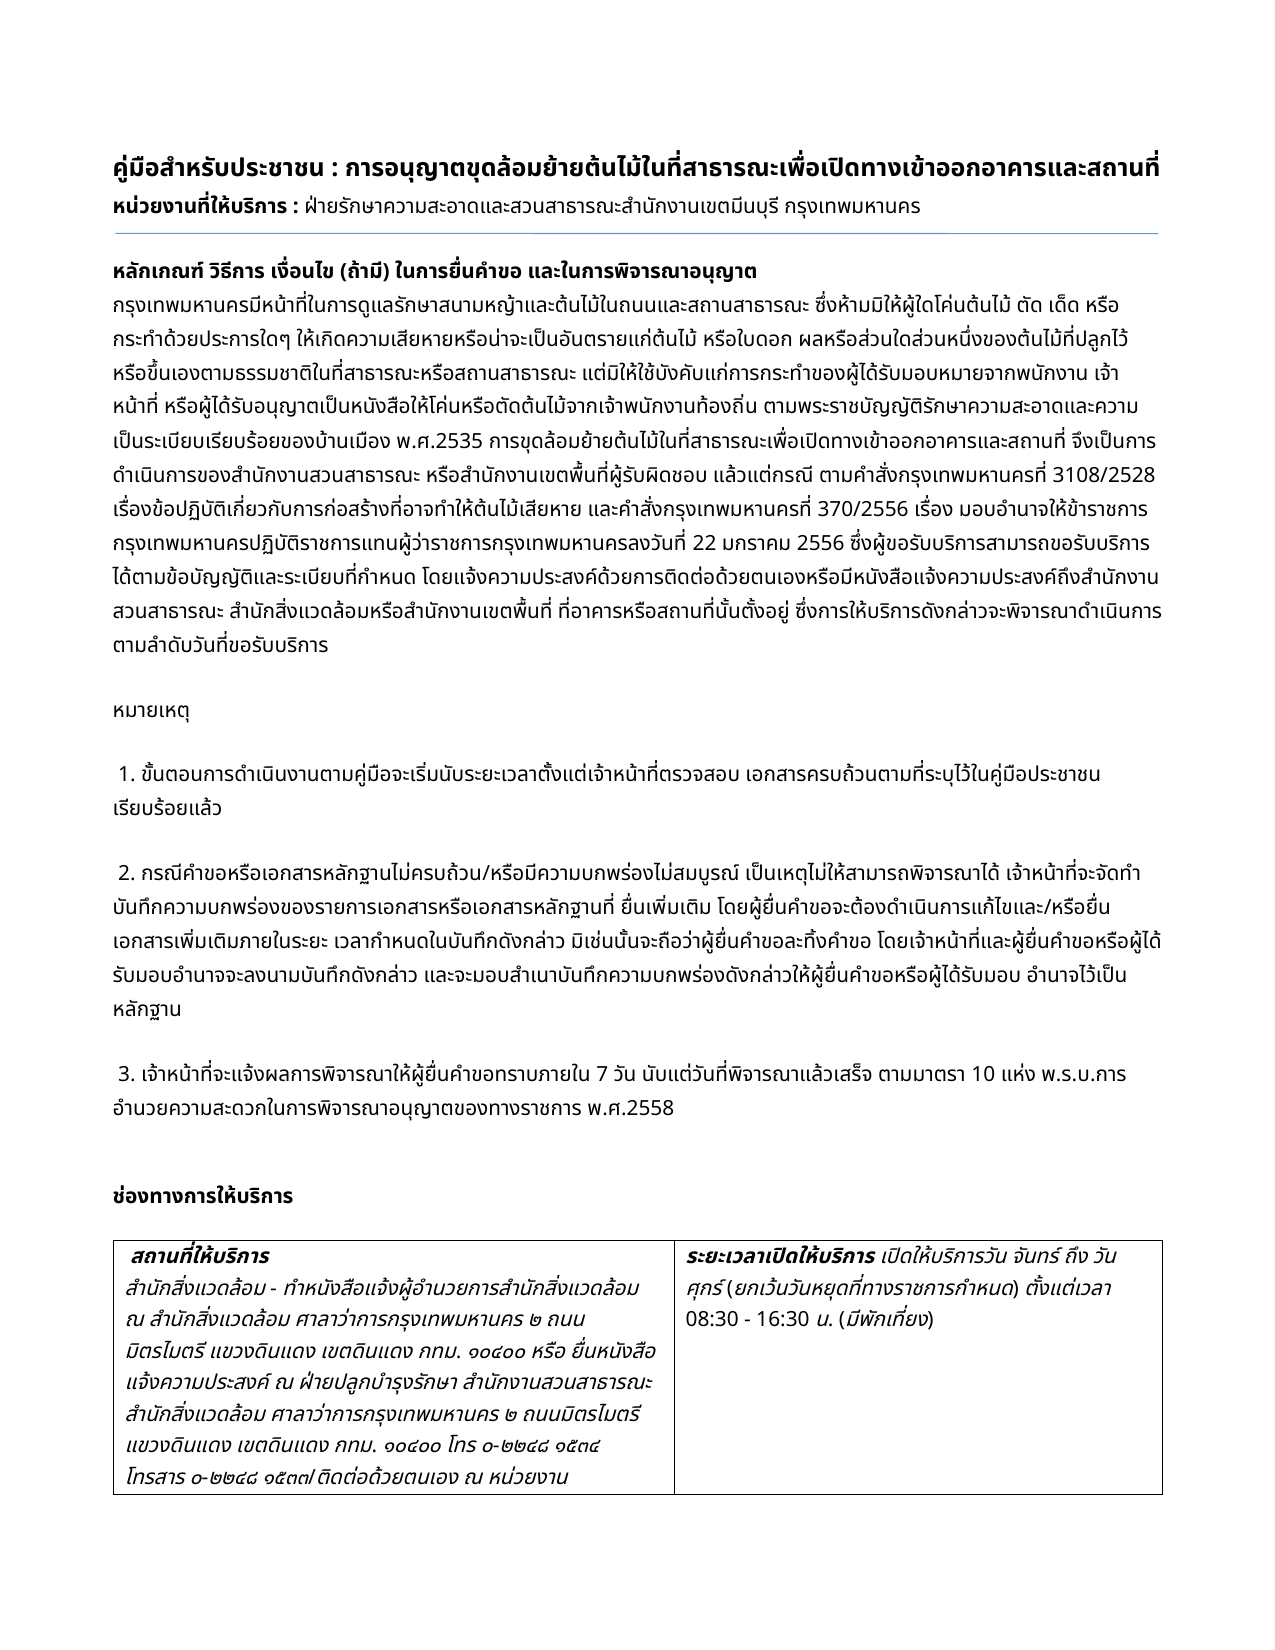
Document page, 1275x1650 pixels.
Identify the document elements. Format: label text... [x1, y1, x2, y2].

text หลักเกณฑ์ วิธีการ เงื่อนไข (ถ้ามี) ในการยื่นคำขอ และในการพิจารณาอนุญาต [112, 256, 1162, 287]
text กรุงเทพมหานครมีหน้าที่ในการดูแลรักษาสนามหญ้าและต้นไม้ในถนนและสถานสาธารณะ ซึ่งห้ามมิให้ผู้ใดโค่นต้นไม้ ตัด เด็ด หรือกระทำด้วยประการใดๆ ให้เกิดความเสียหายหรือน่าจะเป็นอันตรายแก่ต้นไม้ หรือใบดอก ผลหรือส่วนใดส่วนหนึ่งของต้นไม้ที่ปลูกไว้หรือขึ้นเองตามธรรมชาติในที่สาธารณะหรือสถานสาธารณะ แต่มิให้ใช้บังคับแก่การกระทำของผู้ได้รับมอบหมายจากพนักงาน เจ้าหน้าที่ หรือผู้ได้รับอนุญาตเป็นหนังสือให้โค่นหรือตัดต้นไม้จากเจ้าพนักงานท้องถิ่น ตามพระราชบัญญัติรักษาความสะอาดและความเป็นระเบียบเรียบร้อยของบ้านเมือง พ.ศ.2535 การขุดล้อมย้ายต้นไม้ในที่สาธารณะเพื่อเปิดทางเข้าออกอาคารและสถานที่ จึงเป็นการดำเนินการของสำนักงานสวนสาธารณะ หรือสำนักงานเขตพื้นที่ผู้รับผิดชอบ แล้วแต่กรณี ตามคำสั่งกรุงเทพมหานครที่ 3108/2528 เรื่องข้อปฏิบัติเกี่ยวกับการก่อสร้างที่อาจทำให้ต้นไม้เสียหาย และคำสั่งกรุงเทพมหานครที่ 370/2556 เรื่อง มอบอำนาจให้ข้าราชการกรุงเทพมหานครปฏิบัติราชการแทนผู้ว่าราชการกรุงเทพมหานครลงวันที่ 22 มกราคม 2556 ซึ่งผู้ขอรับบริการสามารถขอรับบริการได้ตามข้อบัญญัติและระเบียบที่กำหนด โดยแจ้งความประสงค์ด้วยการติดต่อด้วยตนเองหรือมีหนังสือแจ้งความประสงค์ถึงสำนักงานสวนสาธารณะ สำนักสิ่งแวดล้อมหรือสำนักงานเขตพื้นที่ ที่อาคารหรือสถานที่นั้นตั้งอยู่ ซึ่งการให้บริการดังกล่าวจะพิจารณาดำเนินการตามลำดับวันที่ขอรับบริการ หมายเหตุ 1. ขั้นตอนการดำเนินงานตามคู่มือจะเริ่มนับระยะเวลาตั้งแต่เจ้าหน้าที่ตรวจสอบ เอกสารครบถ้วนตามที่ระบุไว้ในคู่มือประชาชนเรียบร้อยแล้ว 2. กรณีคำขอหรือเอกสารหลักฐานไม่ครบถ้วน/หรือมีความบกพร่องไม่สมบูรณ์ เป็นเหตุไม่ให้สามารถพิจารณาได้ เจ้าหน้าที่จะจัดทำบันทึกความบกพร่องของรายการเอกสารหรือเอกสารหลักฐานที่ ยื่นเพิ่มเติม โดยผู้ยื่นคำขอจะต้องดำเนินการแก้ไขและ/หรือยื่นเอกสารเพิ่มเติมภายในระยะ เวลากำหนดในบันทึกดังกล่าว มิเช่นนั้นจะถือว่าผู้ยื่นคำขอละทิ้งคำขอ โดยเจ้าหน้าที่และผู้ยื่นคำขอหรือผู้ได้รับมอบอำนาจจะลงนามบันทึกดังกล่าว และจะมอบสำเนาบันทึกความบกพร่องดังกล่าวให้ผู้ยื่นคำขอหรือผู้ได้รับมอบ อำนาจไว้เป็นหลักฐาน 3. เจ้าหน้าที่จะแจ้งผลการพิจารณาให้ผู้ยื่นคำขอทราบภายใน 7 วัน นับแต่วันที่พิจารณาแล้วเสร็จ ตามมาตรา 10 แห่ง พ.ร.บ.การอำนวยความสะดวกในการพิจารณาอนุญาตของทางราชการ พ.ศ.2558 [112, 290, 1162, 1155]
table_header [114, 1241, 674, 1494]
text หน่วยงานที่ให้บริการ : ฝ่ายรักษาความสะอาดและสวนสาธารณะสำนักงานเขตมีนบุรี กรุงเทพมหานคร [112, 191, 1162, 223]
text ช่องทางการให้บริการ [112, 1182, 1162, 1213]
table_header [675, 1241, 1162, 1494]
text คู่มือสำหรับประชาชน : การอนุญาตขุดล้อมย้ายต้นไม้ในที่สาธารณะเพื่อเปิดทางเข้าออกอาคารและสถานที่ [112, 150, 1162, 188]
